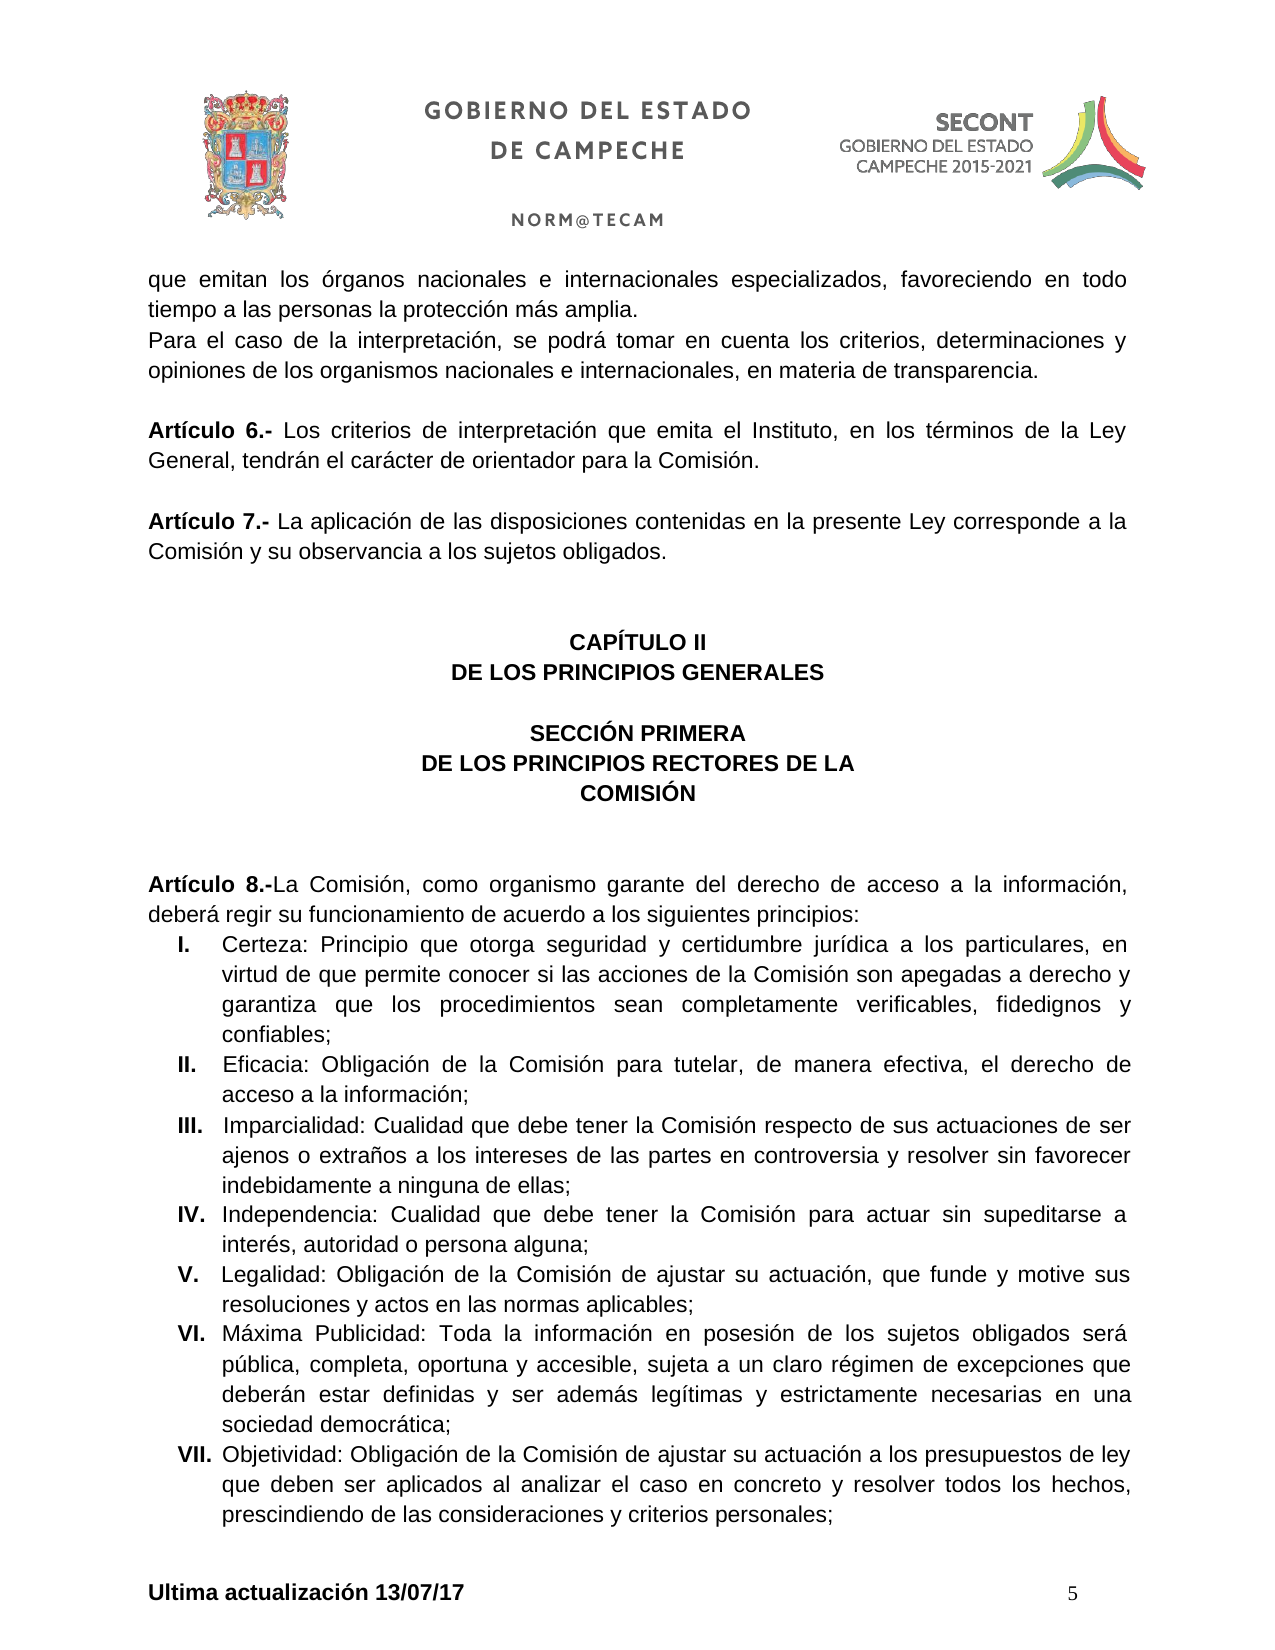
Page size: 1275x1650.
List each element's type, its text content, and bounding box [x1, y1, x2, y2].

text Artículo 8.-La Comisión, como organismo garante del derecho de acceso a la información, deberá regir su funcionamiento de acuerdo a los siguientes principios: [148, 871, 1131, 928]
text Artículo 7.- La aplicación de las disposiciones contenidas en la presente Ley corresponde a la [148, 508, 1164, 534]
picture [424, 98, 771, 127]
text General, tendrán el carácter de orientador para la Comisión. [148, 447, 1164, 474]
text interés, autoridad o persona alguna; [222, 1231, 592, 1257]
text VI. Máxima Publicidad: Toda la información en posesión de los sujetos obligados será [177, 1322, 1164, 1347]
text V. Legalidad: Obligación de la Comisión de ajustar su actuación, que funde y motive sus resoluciones y actos en las normas aplicables; [177, 1261, 1131, 1318]
text DE LOS PRINCIPIOS GENERALES [447, 659, 828, 686]
picture [831, 85, 1153, 200]
text DE LOS PRINCIPIOS RECTORES DE LA COMISIÓN [419, 750, 856, 807]
text VII. Objetividad: Obligación de la Comisión de ajustar su actuación a los presupuestos de ley que deben ser aplicados al analizar el caso en concreto y resolver todos los hechos, prescindiendo de las consideraciones y criterios personales; [177, 1441, 1131, 1527]
text Para el caso de la interpretación, se podrá tomar en cuenta los criterios, determinaciones y opiniones de los organismos nacionales e internacionales, en materia de transparencia. [148, 327, 1131, 383]
text virtud de que permite conocer si las acciones de la Comisión son apegadas a derecho y garantiza que los procedimientos sean completamente verificables, fidedignos y confiables; [222, 961, 1132, 1048]
text IV. Independencia: Cualidad que debe tener la Comisión para actuar sin supeditarse a [177, 1202, 1164, 1227]
text que emitan los órganos nacionales e internacionales especializados, favoreciendo en todo tiempo a las personas la protección más amplia. [148, 266, 1131, 323]
text III. Imparcialidad: Cualidad que debe tener la Comisión respecto de sus actuaciones de ser ajenos o extraños a los intereses de las partes en controversia y resolver sin favorecer indebidamente a ninguna de ellas; [177, 1112, 1132, 1198]
text pública, completa, oportuna y accesible, sujeta a un claro régimen de excepciones que deberán estar definidas y ser además legítimas y estrictamente necesarias en una sociedad democrática; [222, 1351, 1131, 1437]
picture [201, 90, 289, 220]
text II. Eficacia: Obligación de la Comisión para tutelar, de manera efectiva, el derecho de acceso a la información; [177, 1051, 1132, 1108]
picture [511, 211, 682, 232]
text Artículo 6.- Los criterios de interpretación que emita el Instituto, en los términos de la Ley [148, 417, 1164, 443]
text SECCIÓN PRIMERA [526, 720, 750, 746]
text CAPÍTULO II [566, 629, 709, 655]
text I. Certeza: Principio que otorga seguridad y certidumbre jurídica a los particulares, en [177, 932, 1164, 957]
text Comisión y su observancia a los sujetos obligados. [148, 538, 1164, 565]
picture [490, 138, 705, 167]
